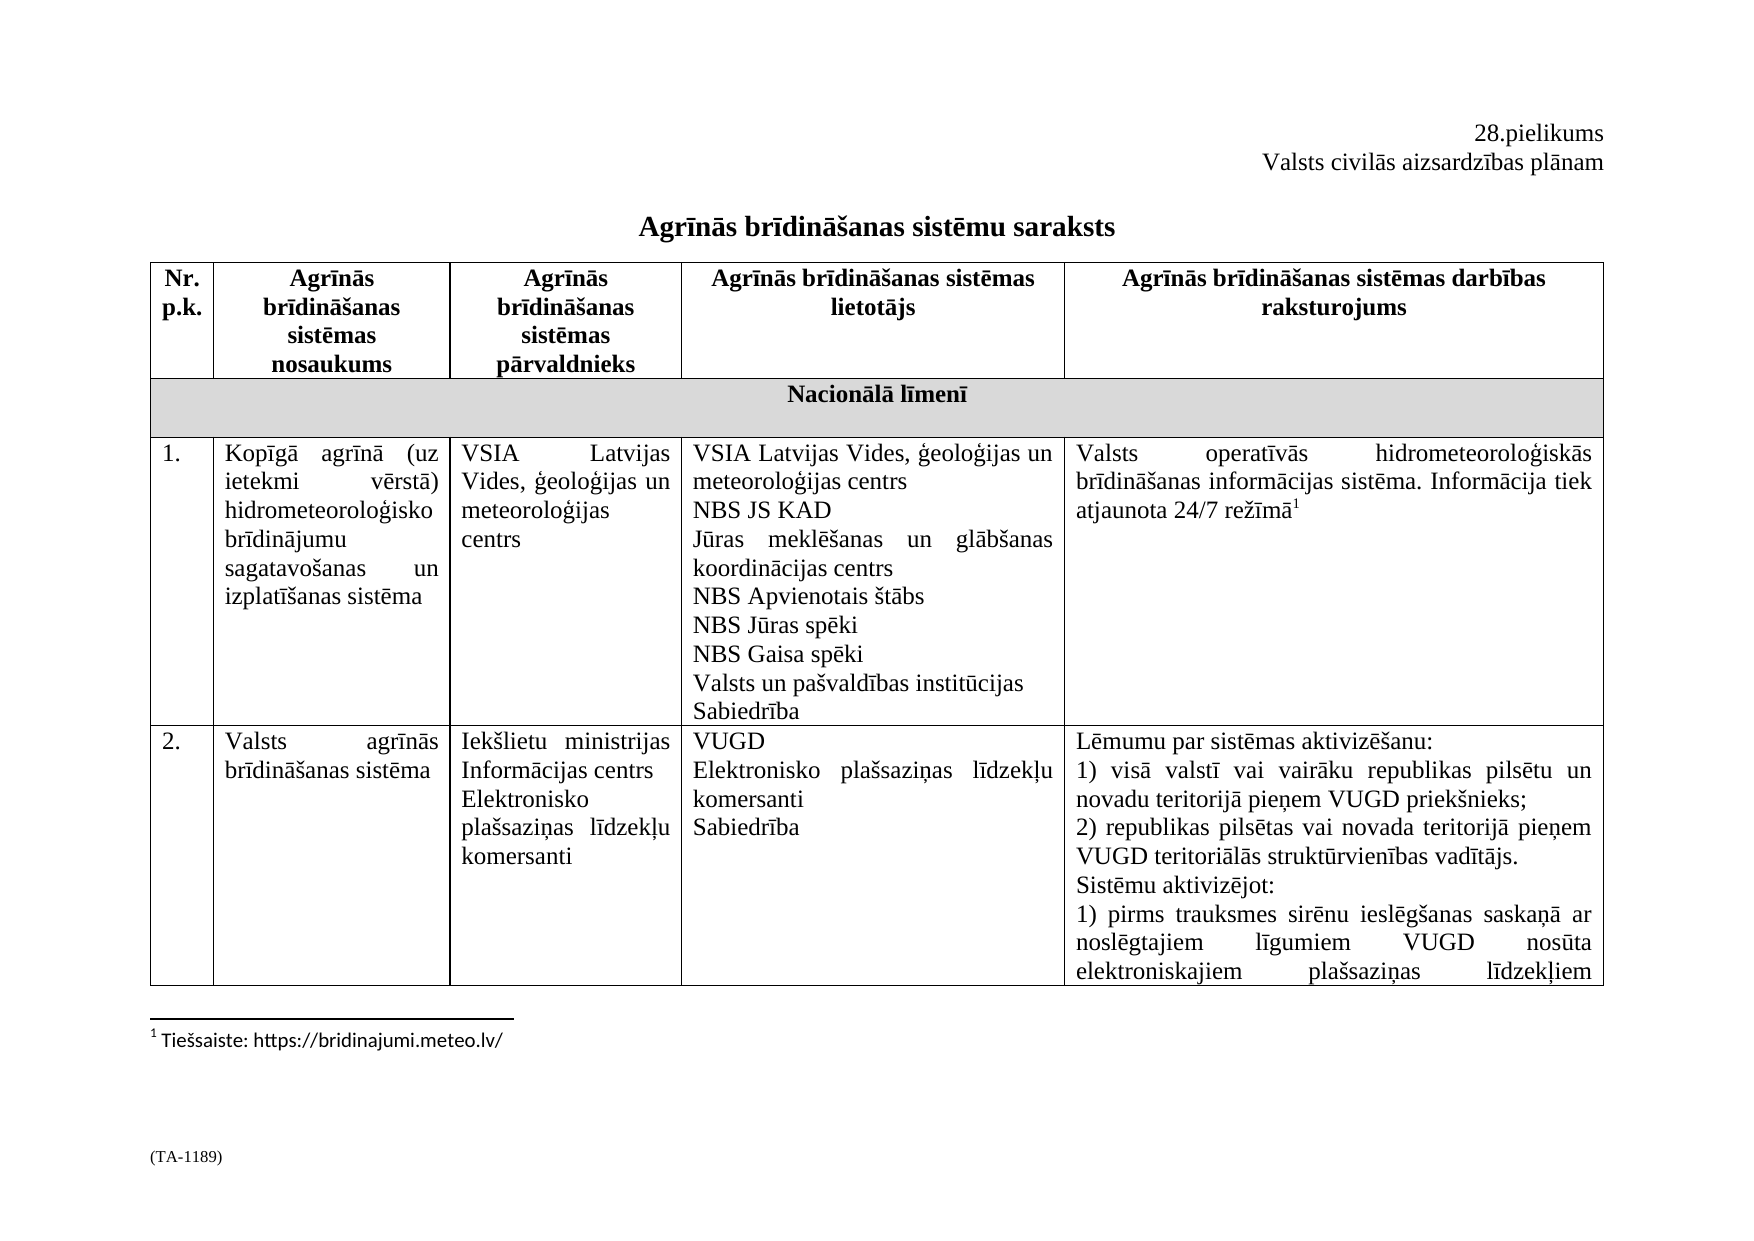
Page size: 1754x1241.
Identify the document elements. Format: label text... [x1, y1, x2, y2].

table_cell VSIA Latvijas Vides, ģeoloģijas un meteoroloģijas centrs NBS JS KAD Jūras meklēšanas un glābšanas koordinācijas centrs NBS Apvienotais štābs NBS Jūras spēki NBS Gaisa spēki Valsts un pašvaldības institūcijas Sabiedrība [682, 438, 1064, 725]
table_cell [1065, 726, 1603, 985]
text Agrīnās brīdināšanas sistēmu saraksts [150, 209, 1604, 243]
table_cell Kopīgā agrīnā (uz ietekmi vērstā) hidrometeoroloģisko brīdinājumu sagatavošanas un izplatīšanas sistēma [214, 438, 449, 725]
table_cell Nacionālā līmenī [151, 379, 1603, 437]
table_cell [151, 726, 213, 985]
text Valsts civilās aizsardzības plānam [150, 147, 1604, 176]
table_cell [682, 726, 1064, 985]
text 28.pielikums [150, 118, 1604, 147]
table_header Nr. p.k. [151, 263, 213, 378]
table_header Agrīnās brīdināšanas sistēmas lietotājs [682, 263, 1064, 378]
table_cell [214, 726, 449, 985]
table_header Agrīnās brīdināšanas sistēmas pārvaldnieks [451, 263, 681, 378]
table_header Agrīnās brīdināšanas sistēmas darbības raksturojums [1065, 263, 1603, 378]
table_cell VSIA Latvijas Vides, ģeoloģijas un meteoroloģijas centrs [451, 438, 681, 725]
table_cell Valsts operatīvās hidrometeoroloģiskās brīdināšanas informācijas sistēma. Informācija tiek atjaunota 24/7 režīmā [1065, 438, 1603, 725]
table_header Agrīnās brīdināšanas sistēmas nosaukums [214, 263, 449, 378]
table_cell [451, 726, 681, 985]
table_cell [151, 438, 213, 725]
